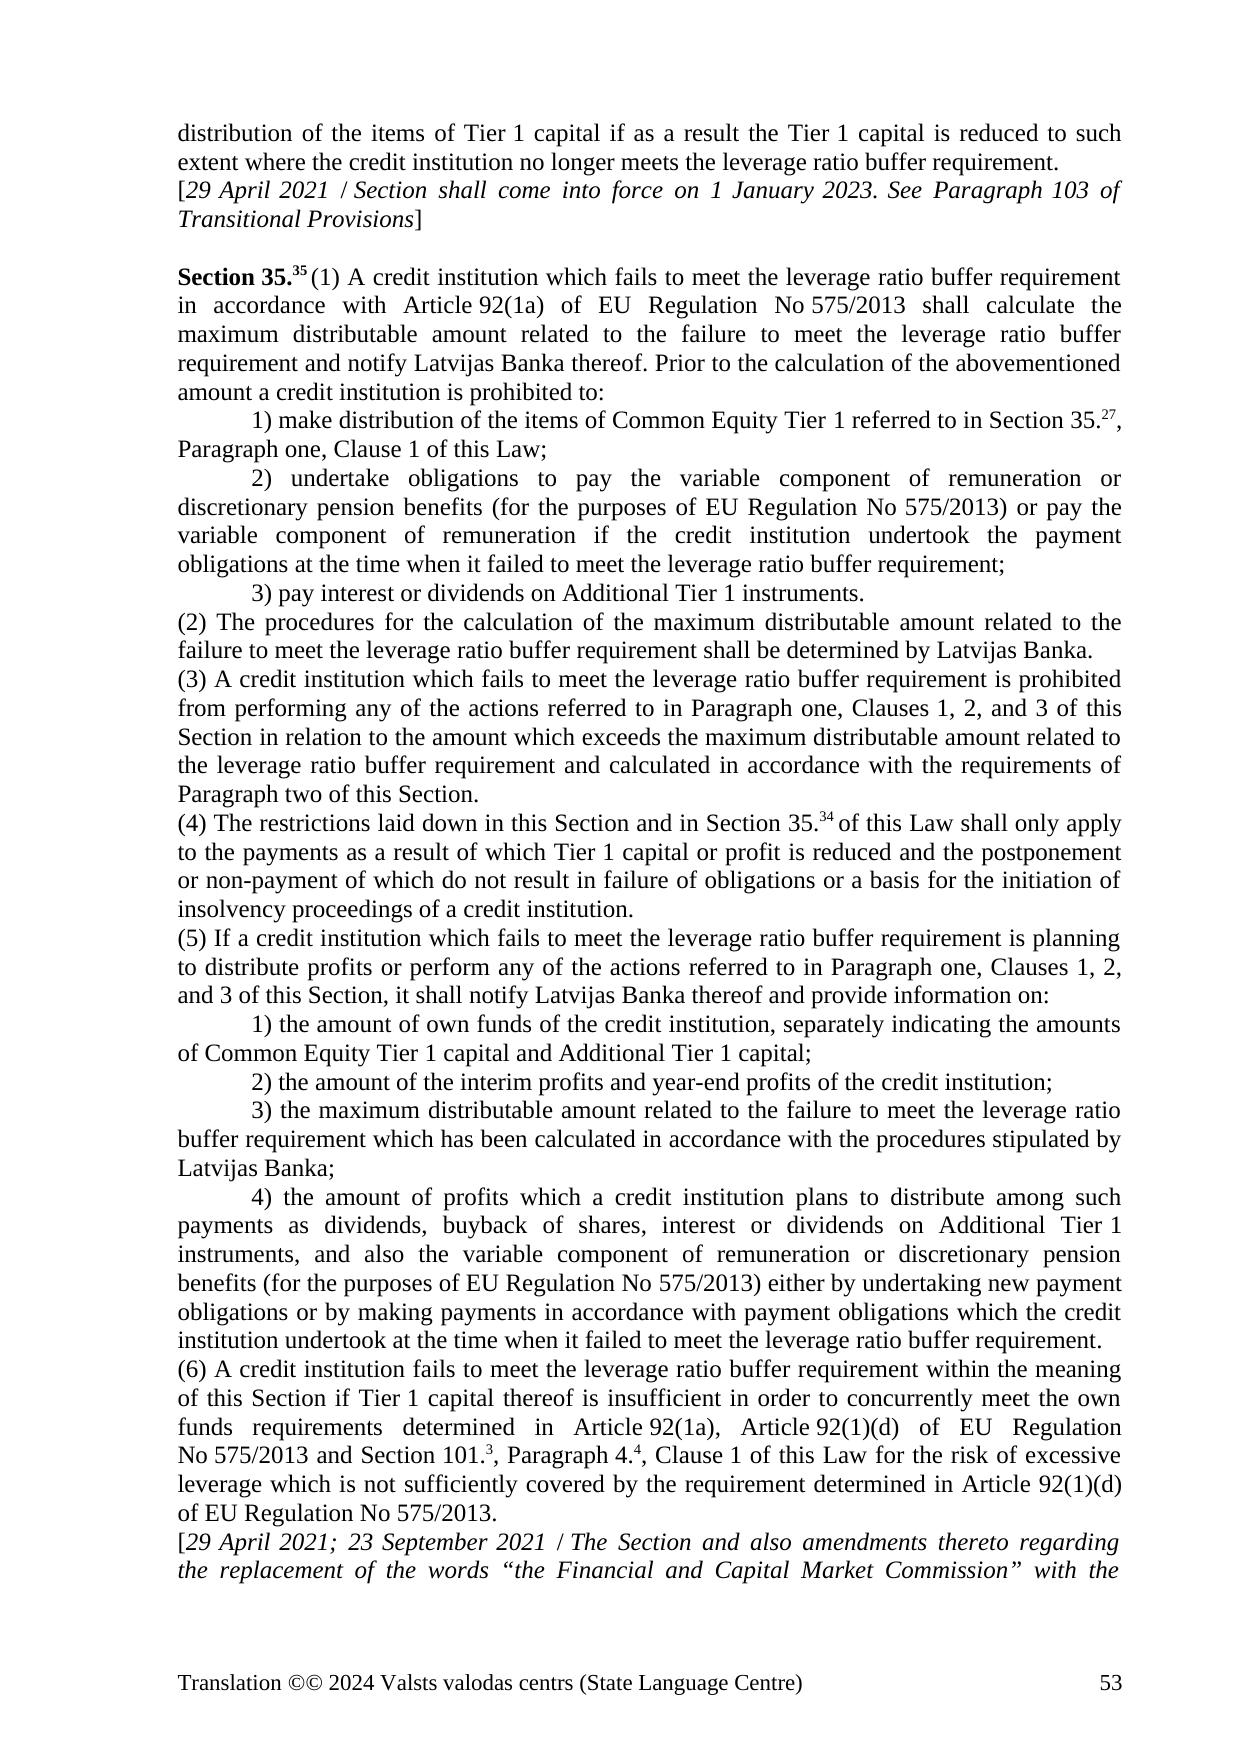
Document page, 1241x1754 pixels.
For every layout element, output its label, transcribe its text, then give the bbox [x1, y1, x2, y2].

text (6) A credit institution fails to meet the leverage ratio buffer requirement within the meaning of this Section if Tier 1 capital thereof is insufficient in order to concurrently meet the own funds requirements determined in Article 92(1a), Article 92(1)(d) of EU Regulation No 575/2013 and Section 101.3, Paragraph 4.4, Clause 1 of this Law for the risk of excessive leverage which is not sufficiently covered by the requirement determined in Article 92(1)(d) of EU Regulation No 575/2013. [177, 1354, 1122, 1527]
text 3) pay interest or dividends on Additional Tier 1 instruments. [177, 578, 1122, 607]
text 2) the amount of the interim profits and year-end profits of the credit institution; [177, 1067, 1122, 1096]
text 1) make distribution of the items of Common Equity Tier 1 referred to in Section 35.27, Paragraph one, Clause 1 of this Law; [177, 406, 1122, 463]
text 2) undertake obligations to pay the variable component of remuneration or discretionary pension benefits (for the purposes of EU Regulation No 575/2013) or pay the variable component of remuneration if the credit institution undertook the payment obligations at the time when it failed to meet the leverage ratio buffer requirement; [177, 463, 1122, 578]
text (3) A credit institution which fails to meet the leverage ratio buffer requirement is prohibited from performing any of the actions referred to in Paragraph one, Clauses 1, 2, and 3 of this Section in relation to the amount which exceeds the maximum distributable amount related to the leverage ratio buffer requirement and calculated in accordance with the requirements of Paragraph two of this Section. [177, 664, 1122, 808]
text (5) If a credit institution which fails to meet the leverage ratio buffer requirement is planning to distribute profits or perform any of the actions referred to in Paragraph one, Clauses 1, 2, and 3 of this Section, it shall notify Latvijas Banka thereof and provide information on: [177, 923, 1122, 1009]
text (2) The procedures for the calculation of the maximum distributable amount related to the failure to meet the leverage ratio buffer requirement shall be determined by Latvijas Banka. [177, 607, 1122, 664]
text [177, 1527, 1122, 1584]
text (4) The restrictions laid down in this Section and in Section 35.34 of this Law shall only apply to the payments as a result of which Tier 1 capital or profit is reduced and the postponement or non-payment of which do not result in failure of obligations or a basis for the initiation of insolvency proceedings of a credit institution. [177, 808, 1122, 923]
text Section 35.35 (1) A credit institution which fails to meet the leverage ratio buffer requirement in accordance with Article 92(1a) of EU Regulation No 575/2013 shall calculate the maximum distributable amount related to the failure to meet the leverage ratio buffer requirement and notify Latvijas Banka thereof. Prior to the calculation of the abovementioned amount a credit institution is prohibited to: [177, 262, 1122, 406]
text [177, 118, 1122, 176]
text 4) the amount of profits which a credit institution plans to distribute among such payments as dividends, buyback of shares, interest or dividends on Additional Tier 1 instruments, and also the variable component of remuneration or discretionary pension benefits (for the purposes of EU Regulation No 575/2013) either by undertaking new payment obligations or by making payments in accordance with payment obligations which the credit institution undertook at the time when it failed to meet the leverage ratio buffer requirement. [177, 1182, 1122, 1354]
text [29 April 2021 / Section shall come into force on 1 January 2023. See Paragraph 103 of Transitional Provisions] [177, 176, 1122, 233]
text 3) the maximum distributable amount related to the failure to meet the leverage ratio buffer requirement which has been calculated in accordance with the procedures stipulated by Latvijas Banka; [177, 1096, 1122, 1182]
text 1) the amount of own funds of the credit institution, separately indicating the amounts of Common Equity Tier 1 capital and Additional Tier 1 capital; [177, 1009, 1122, 1067]
